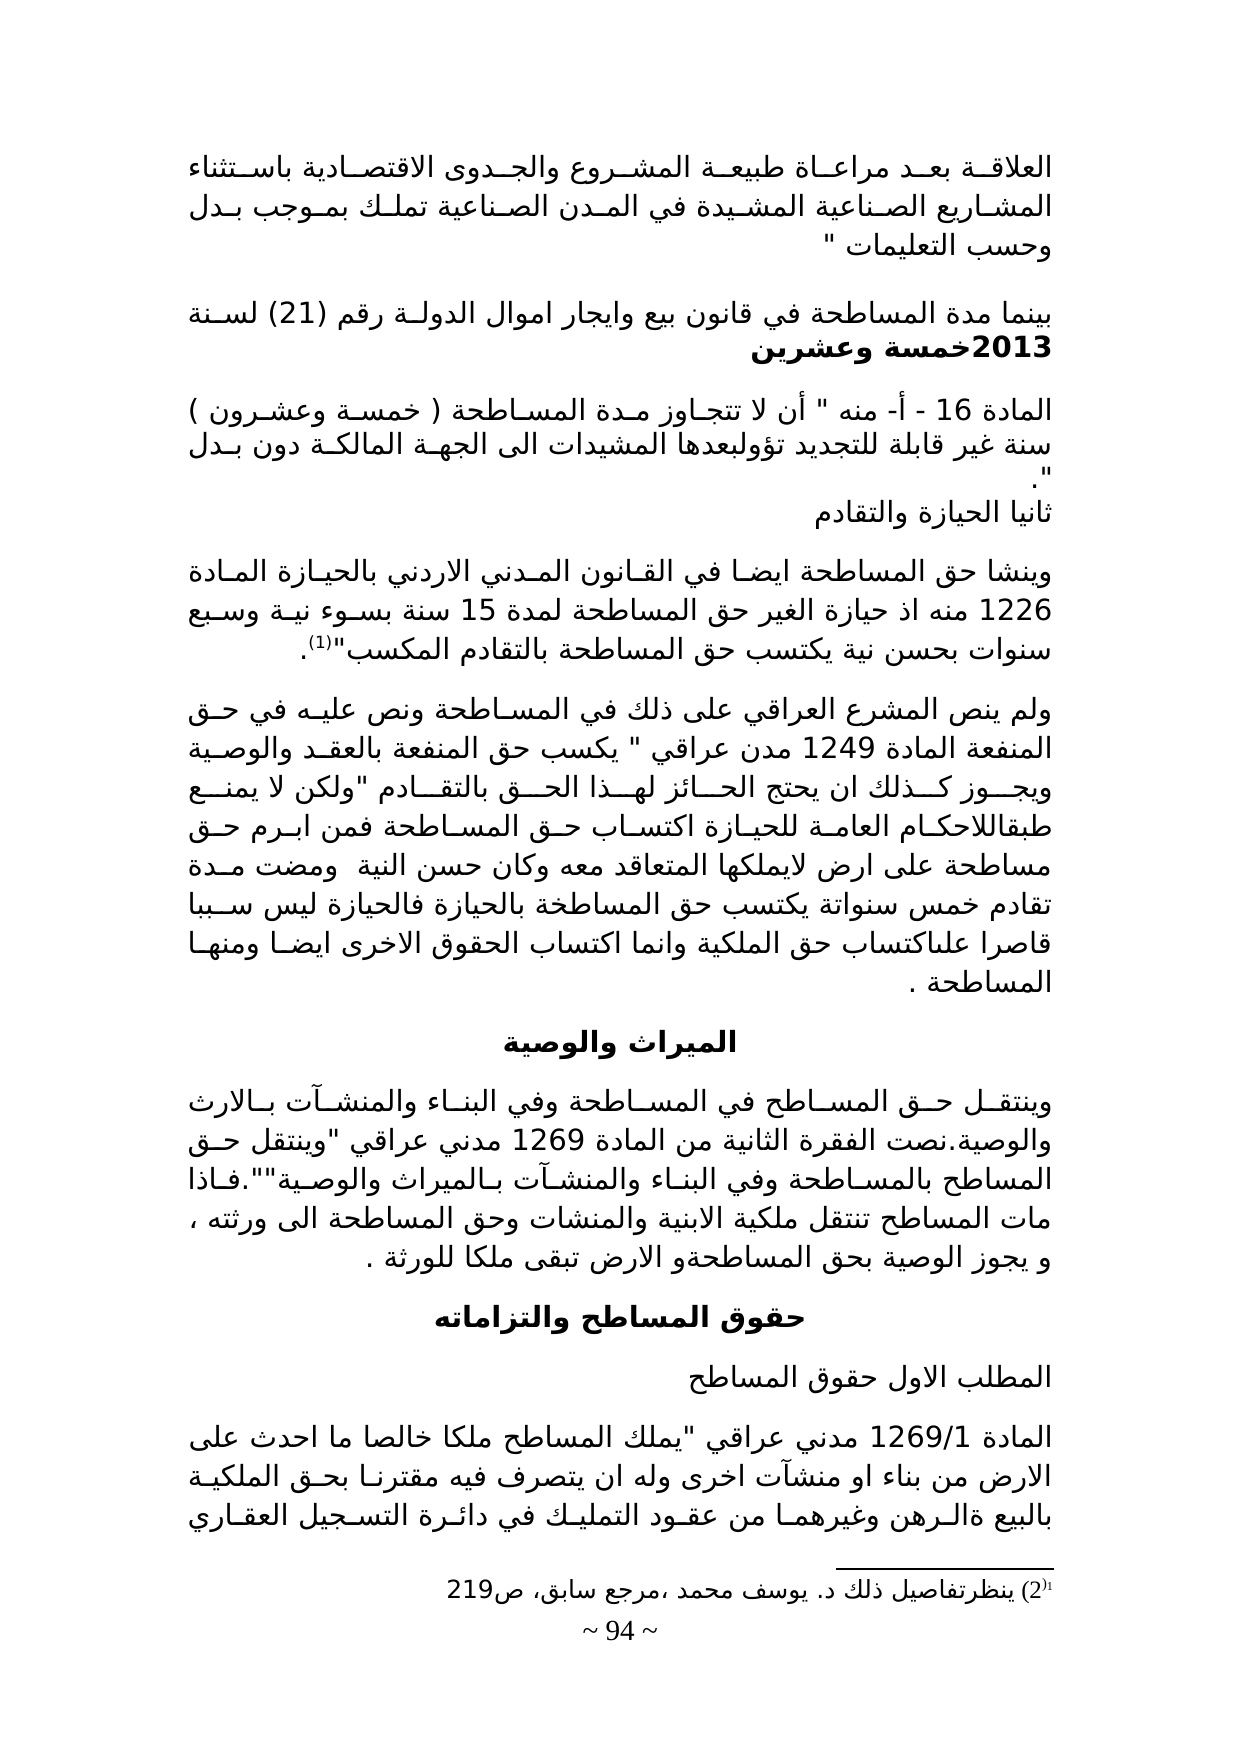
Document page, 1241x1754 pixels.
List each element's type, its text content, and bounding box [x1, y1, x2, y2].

text وينتقل حق المساطح في المساطحة وفي البناء والمنشآت بالارث والوصية.نصت الفقرة الثانية من المادة 1269 مدني عراقي "وينتقل حق المساطح بالمساطحة وفي البناء والمنشآت بالميراث والوصية"".فاذا مات المساطح تنتقل ملكية الابنية والمنشات وحق المساطحة الى ورثته ، و يجوز الوصية بحق المساطحةو الارض تبقى ملكا للورثة . [187, 1085, 1053, 1274]
text المادة 16 - أ- منه " أن لا تتجاوز مدة المساطحة ( خمسة وعشرون ) سنة غير قابلة للتجديد تؤولبعدها المشيدات الى الجهة المالكة دون بدل ". [187, 393, 1053, 495]
text المطلب الاول حقوق المساطح [187, 1360, 1053, 1394]
text ثانيا الحيازة والتقادم [187, 495, 1053, 529]
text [187, 1420, 1053, 1532]
text بينما مدة المساطحة في قانون بيع وايجار اموال الدولة رقم (21) لسنة 2013خمسة وعشرين [187, 296, 1053, 364]
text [187, 150, 1053, 262]
text ولم ينص المشرع العراقي على ذلك في المساطحة ونص عليه في حق المنفعة المادة 1249 مدن عراقي " يكسب حق المنفعة بالعقد والوصية ويجوز كذلك ان يحتج الحائز لهذا الحق بالتقادم "ولكن لا يمنع طبقاللاحكام العامة للحيازة اكتساب حق المساطحة فمن ابرم حق مساطحة على ارض لايملكها المتعاقد معه وكان حسن النية ومضت مدة تقادم خمس سنواتة يكتسب حق المساطخة بالحيازة فالحيازة ليس سببا قاصرا علىاكتساب حق الملكية وانما اكتساب الحقوق الاخرى ايضا ومنها المساطحة . [187, 692, 1053, 999]
text وينشا حق المساطحة ايضا في القانون المدني الاردني بالحيازة المادة 1226 منه اذ حيازة الغير حق المساطحة لمدة 15 سنة بسوء نية وسبع سنوات بحسن نية يكتسب حق المساطحة بالتقادم المكسب"(). [187, 555, 1053, 667]
text حقوق المساطح والتزاماته [187, 1300, 1053, 1334]
text الميراث والوصية [187, 1025, 1053, 1059]
